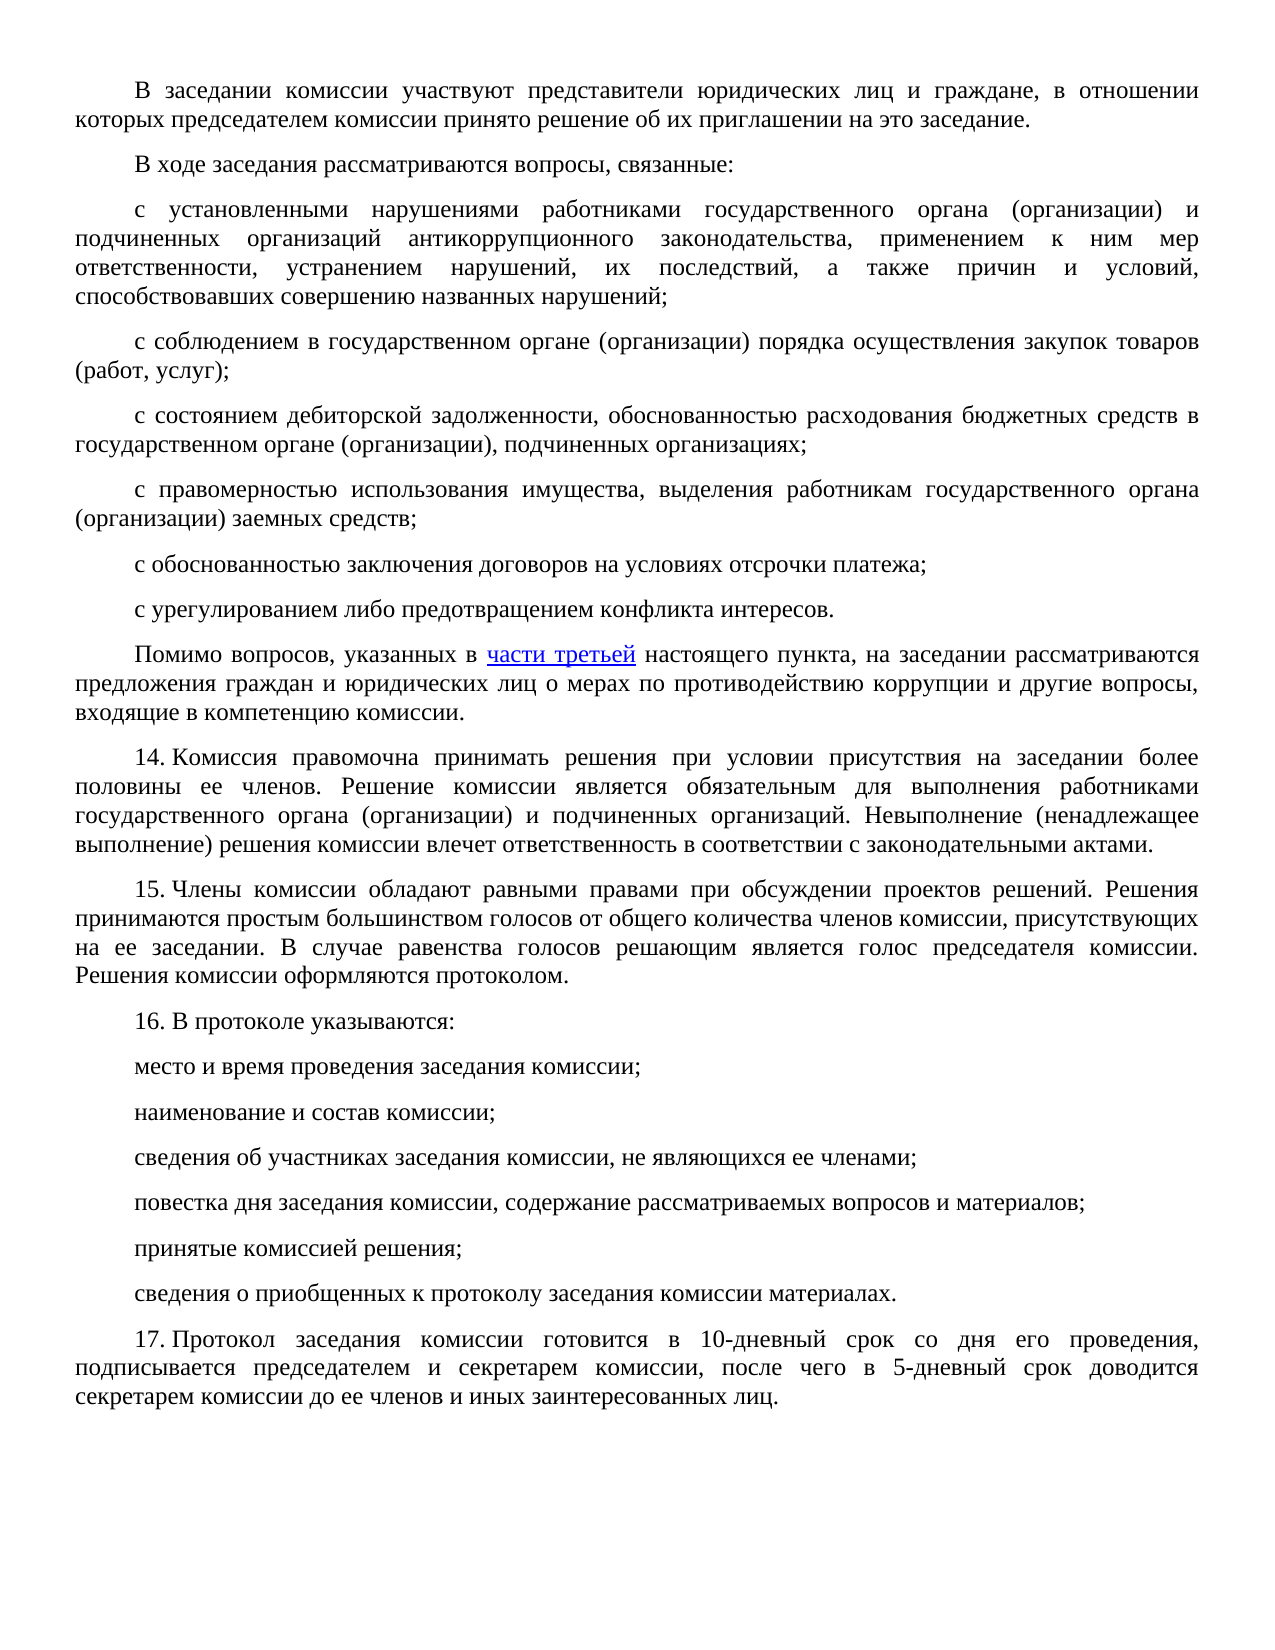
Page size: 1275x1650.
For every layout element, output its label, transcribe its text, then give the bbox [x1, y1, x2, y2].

text сведения о приобщенных к протоколу заседания комиссии материалах. [75, 1278, 1200, 1307]
text наименование и состав комиссии; [75, 1097, 1200, 1125]
text с правомерностью использования имущества, выделения работникам государственного органа (организации) заемных средств; [75, 474, 1200, 532]
text повестка дня заседания комиссии, содержание рассматриваемых вопросов и материалов; [75, 1187, 1200, 1216]
text с соблюдением в государственном органе (организации) порядка осуществления закупок товаров (работ, услуг); [75, 326, 1200, 384]
text сведения об участниках заседания комиссии, не являющихся ее членами; [75, 1142, 1200, 1171]
text с состоянием дебиторской задолженности, обоснованностью расходования бюджетных средств в государственном органе (организации), подчиненных организациях; [75, 400, 1200, 458]
text Помимо вопросов, указанных в части третьей настоящего пункта, на заседании рассматриваются предложения граждан и юридических лиц о мерах по противодействию коррупции и другие вопросы, входящие в компетенцию комиссии. [75, 639, 1200, 726]
text с установленными нарушениями работниками государственного органа (организации) и подчиненных организаций антикоррупционного законодательства, применением к ним мер ответственности, устранением нарушений, их последствий, а также причин и условий, способствовавших совершению названных нарушений; [75, 194, 1200, 309]
text 14. Комиссия правомочна принимать решения при условии присутствия на заседании более половины ее членов. Решение комиссии является обязательным для выполнения работниками государственного органа (организации) и подчиненных организаций. Невыполнение (ненадлежащее выполнение) решения комиссии влечет ответственность в соответствии с законодательными актами. [75, 742, 1200, 857]
text В ходе заседания рассматриваются вопросы, связанные: [75, 149, 1200, 178]
text В заседании комиссии участвуют представители юридических лиц и граждане, в отношении которых председателем комиссии принято решение об их приглашении на это заседание. [75, 75, 1200, 132]
text место и время проведения заседания комиссии; [75, 1051, 1200, 1080]
text принятые комиссией решения; [75, 1233, 1200, 1262]
text 17. Протокол заседания комиссии готовится в 10-дневный срок со дня его проведения, подписывается председателем и секретарем комиссии, после чего в 5-дневный срок доводится секретарем комиссии до ее членов и иных заинтересованных лиц. [75, 1324, 1200, 1410]
text 15. Члены комиссии обладают равными правами при обсуждении проектов решений. Решения принимаются простым большинством голосов от общего количества членов комиссии, присутствующих на ее заседании. В случае равенства голосов решающим является голос председателя комиссии. Решения комиссии оформляются протоколом. [75, 874, 1200, 989]
text с обоснованностью заключения договоров на условиях отсрочки платежа; [75, 549, 1200, 577]
text 16. В протоколе указываются: [75, 1006, 1200, 1034]
text с урегулированием либо предотвращением конфликта интересов. [75, 594, 1200, 623]
